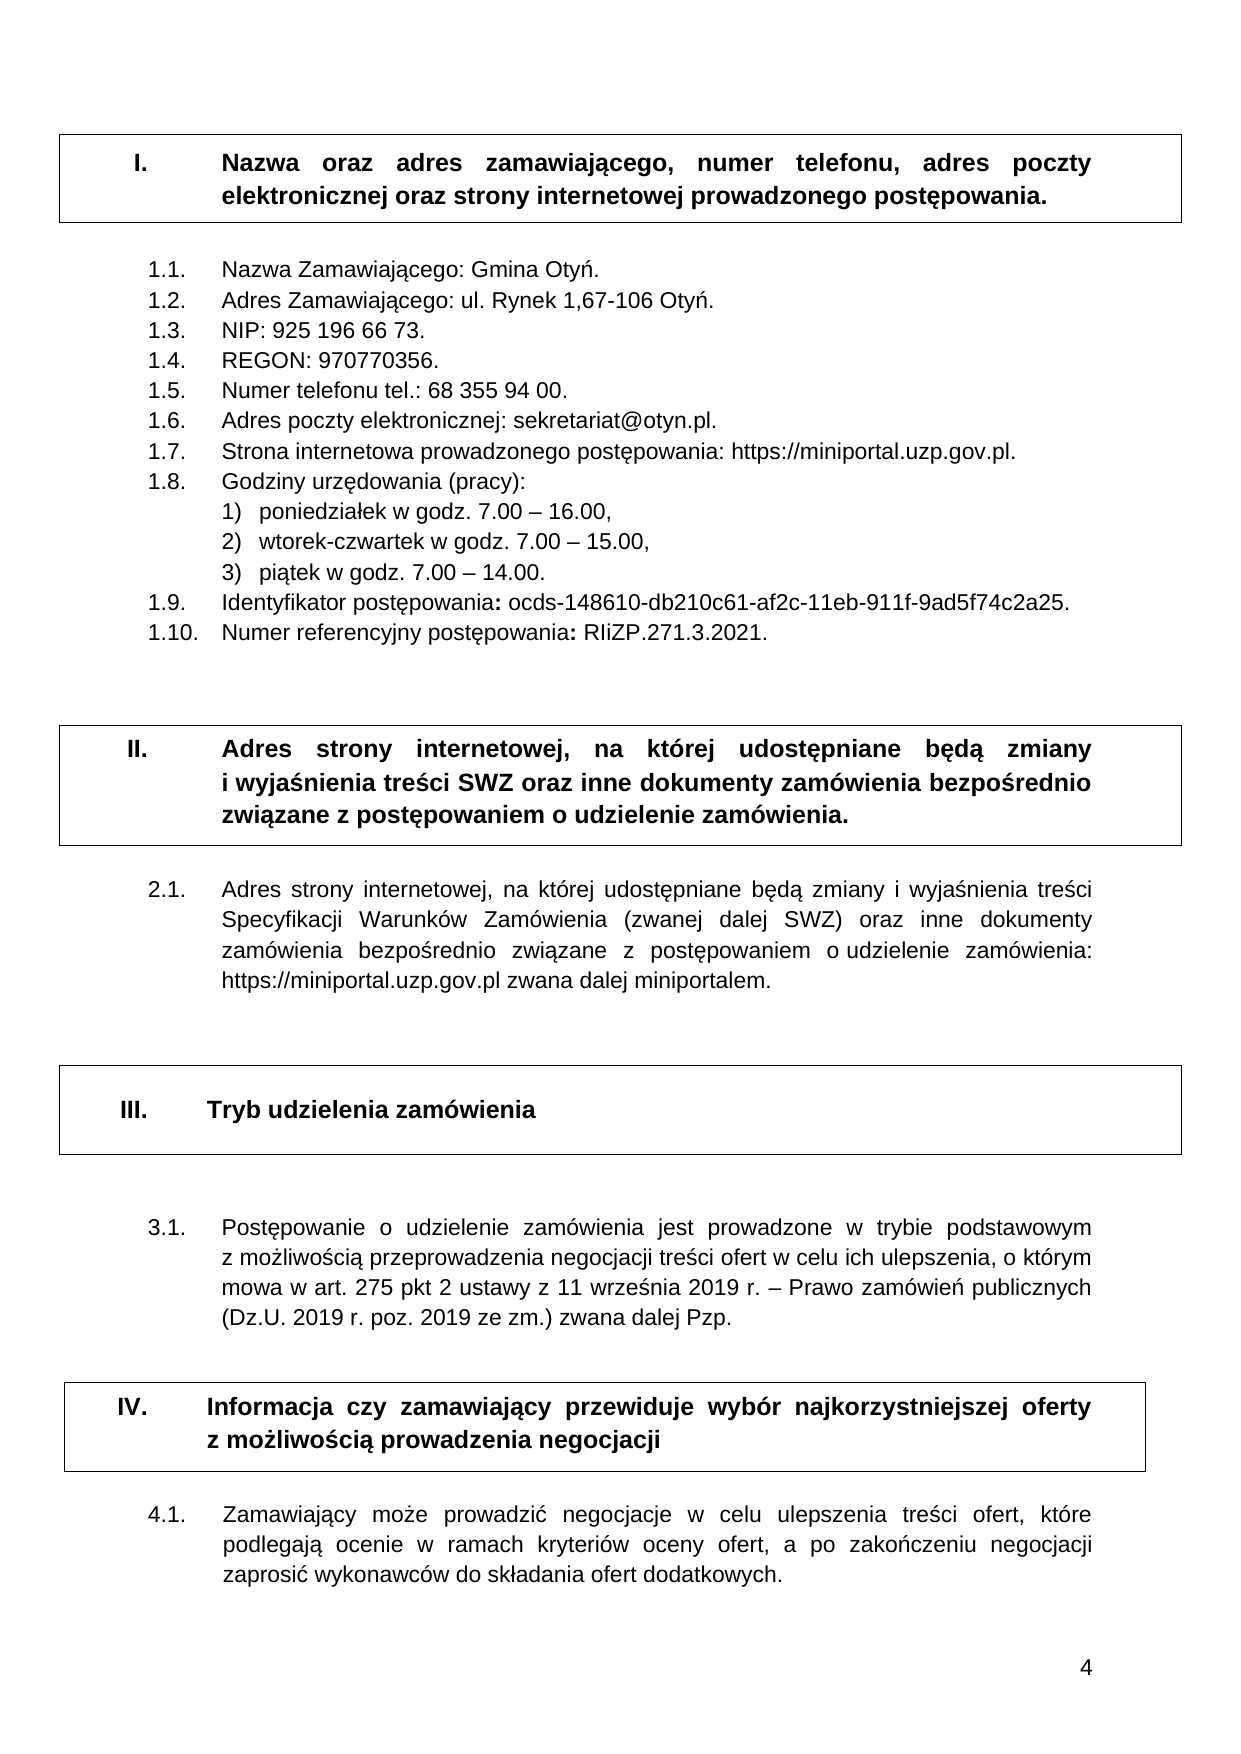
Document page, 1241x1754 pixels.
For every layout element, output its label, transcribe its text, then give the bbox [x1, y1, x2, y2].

list piątek w godz. 7.00 – 14.00. [221, 558, 1093, 585]
list Identyfikator postępowania: ocds-148610-db210c61-af2c-11eb-911f-9ad5f74c2a25. [148, 589, 1093, 615]
list NIP: 925 196 66 73. [148, 317, 1093, 343]
list wtorek-czwartek w godz. 7.00 – 15.00, [221, 528, 1093, 554]
subtitle Tryb udzielenia zamówienia [148, 1095, 1093, 1124]
list Postępowanie o udzielenie zamówienia jest prowadzone w trybie podstawowym z możliwością przeprowadzenia negocjacji treści ofert w celu ich ulepszenia, o którym mowa w art. 275 pkt 2 ustawy z 11 września 2019 r. – Prawo zamówień publicznych (Dz.U. 2019 r. poz. 2019 ze zm.) zwana dalej Pzp. [148, 1213, 1093, 1330]
subtitle Nazwa oraz adres zamawiającego, numer telefonu, adres poczty elektronicznej oraz strony internetowej prowadzonego postępowania. [148, 148, 1093, 209]
list Adres poczty elektronicznej: sekretariat@otyn.pl. [148, 407, 1093, 434]
subtitle Adres strony internetowej, na której udostępniane będą zmiany i wyjaśnienia treści SWZ oraz inne dokumenty zamówienia bezpośrednio związane z postępowaniem o udzielenie zamówienia. [148, 734, 1093, 829]
list Strona internetowa prowadzonego postępowania: https://miniportal.uzp.gov.pl. [148, 438, 1093, 464]
list Adres strony internetowej, na której udostępniane będą zmiany i wyjaśnienia treści Specyfikacji Warunków Zamówienia (zwanej dalej SWZ) oraz inne dokumenty zamówienia bezpośrednio związane z postępowaniem o udzielenie zamówienia: https://miniportal.uzp.gov.pl zwana dalej miniportalem. [148, 876, 1093, 993]
subtitle Informacja czy zamawiający przewiduje wybór najkorzystniejszej oferty z możliwością prowadzenia negocjacji [148, 1392, 1093, 1454]
list Numer referencyjny postępowania: RIiZP.271.3.2021. [148, 619, 1093, 645]
list Godziny urzędowania (pracy): [148, 468, 1093, 494]
list REGON: 970770356. [148, 347, 1093, 373]
list poniedziałek w godz. 7.00 – 16.00, [221, 498, 1093, 524]
list Adres Zamawiającego: ul. Rynek 1,67-106 Otyń. [148, 287, 1093, 313]
list Nazwa Zamawiającego: Gmina Otyń. [148, 256, 1093, 283]
list Numer telefonu tel.: 68 355 94 00. [148, 377, 1093, 403]
list Zamawiający może prowadzić negocjacje w celu ulepszenia treści ofert, które podlegają ocenie w ramach kryteriów oceny ofert, a po zakończeniu negocjacji zaprosić wykonawców do składania ofert dodatkowych. [148, 1501, 1093, 1588]
